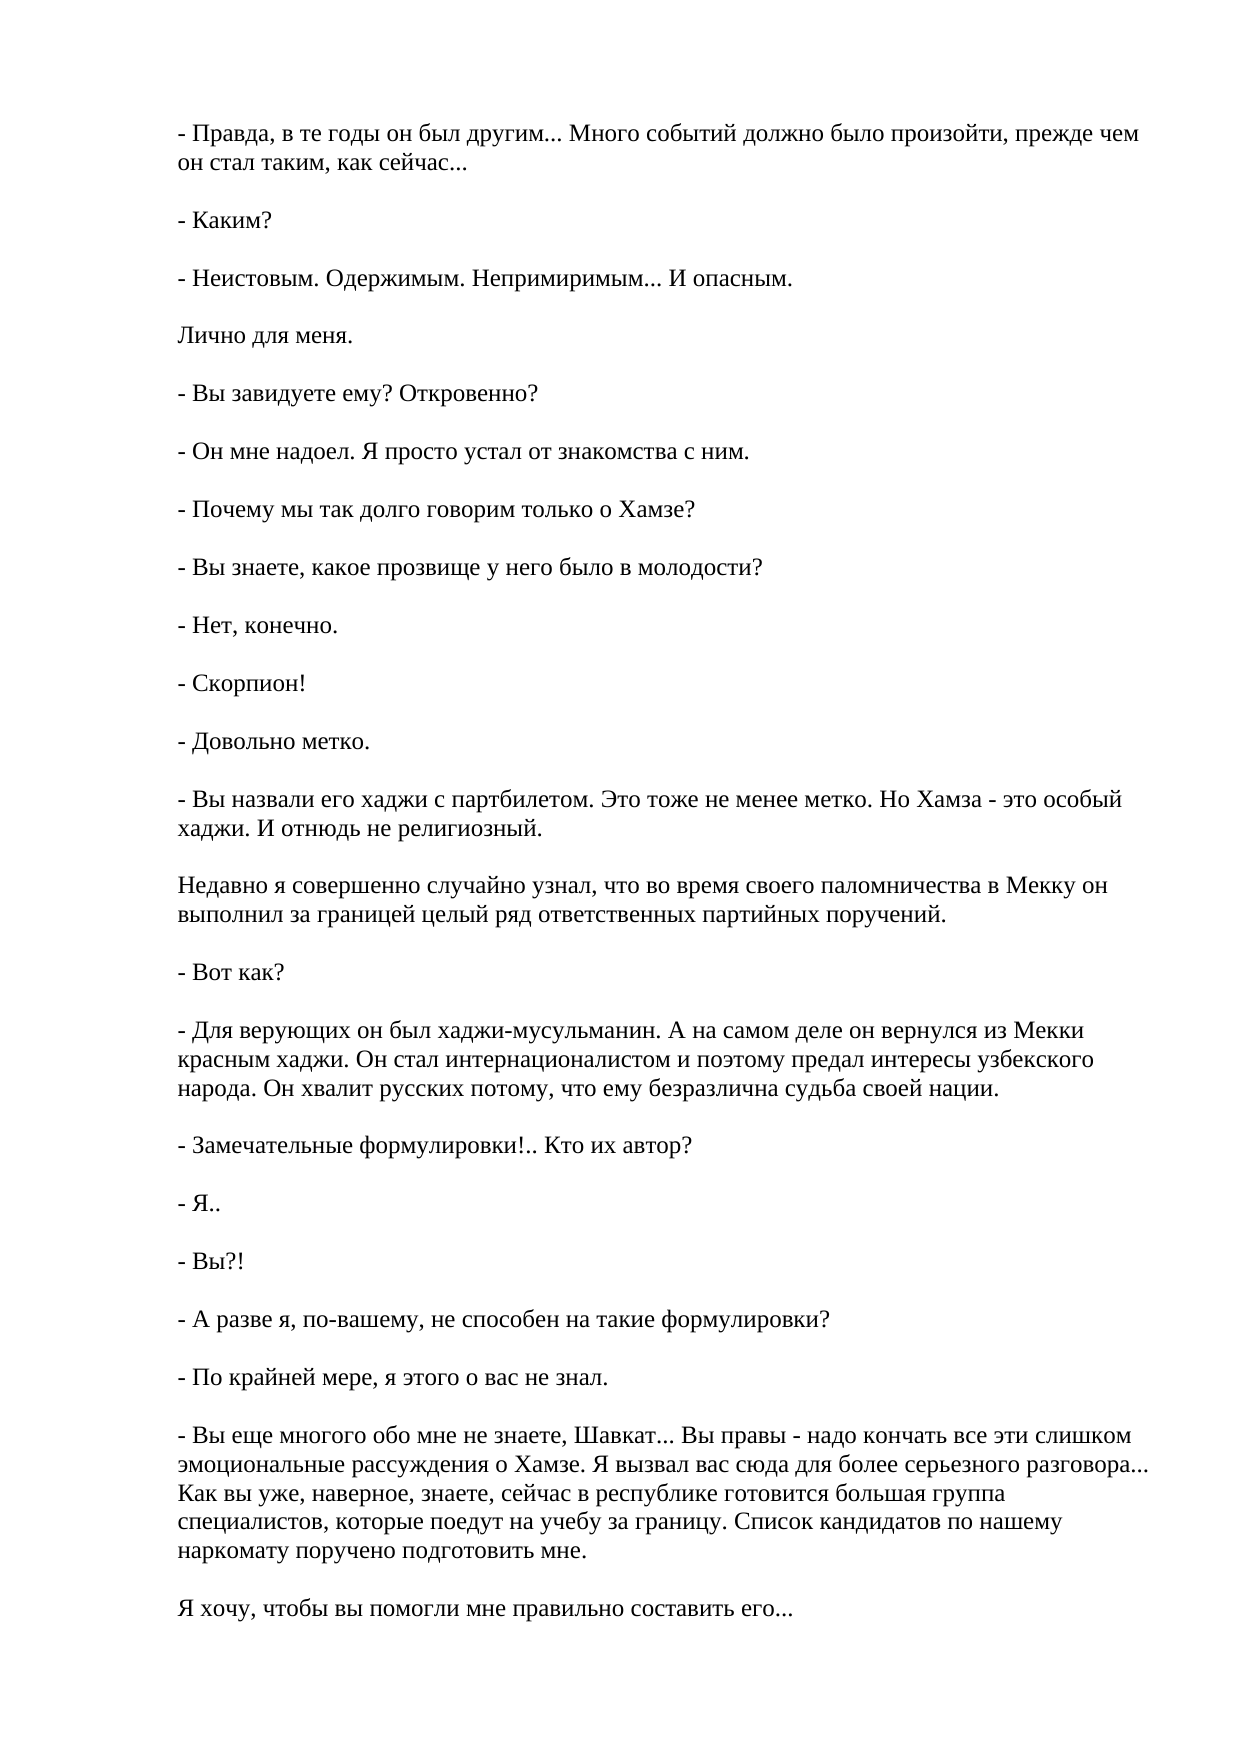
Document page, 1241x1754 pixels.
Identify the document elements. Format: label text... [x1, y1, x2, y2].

text Недавно я совершенно случайно узнал, что во время своего паломничества в Мекку он выполнил за границей целый ряд ответственных партийных поручений. [177, 871, 1152, 928]
text - Правда, в те годы он был другим... Много событий должно было произойти, прежде чем он стал таким, как сейчас... [177, 118, 1152, 176]
text - Я.. [177, 1188, 1152, 1217]
text - Неистовым. Одержимым. Непримиримым... И опасным. [177, 263, 1152, 291]
text - Вы назвали его хаджи с партбилетом. Это тоже не менее метко. Но Хамза - это особый хаджи. И отнюдь не религиозный. [177, 784, 1152, 841]
text - Скорпион! [177, 668, 1152, 697]
text - Каким? [177, 205, 1152, 233]
text - Довольно метко. [177, 726, 1152, 755]
text - По крайней мере, я этого о вас не знал. [177, 1362, 1152, 1391]
text - Нет, конечно. [177, 610, 1152, 639]
text - Замечательные формулировки!.. Кто их автор? [177, 1131, 1152, 1159]
text - Для верующих он был хаджи-мусульманин. А на самом деле он вернулся из Мекки красным хаджи. Он стал интернационалистом и поэтому предал интересы узбекского народа. Он хвалит русских потому, что ему безразлична судьба своей нации. [177, 1015, 1152, 1101]
text - Вот как? [177, 957, 1152, 986]
text Я хочу, чтобы вы помогли мне правильно составить его... [177, 1593, 1152, 1622]
text - Вы?! [177, 1246, 1152, 1275]
text - Он мне надоел. Я просто устал от знакомства с ним. [177, 436, 1152, 465]
text - Вы завидуете ему? Откровенно? [177, 378, 1152, 407]
text Лично для меня. [177, 321, 1152, 349]
text - А разве я, по-вашему, не способен на такие формулировки? [177, 1304, 1152, 1333]
text - Вы еще многого обо мне не знаете, Шавкат... Вы правы - надо кончать все эти слишком эмоциональные рассуждения о Хамзе. Я вызвал вас сюда для более серьезного разговора... Как вы уже, наверное, знаете, сейчас в республике готовится большая группа специалистов, которые поедут на учебу за границу. Список кандидатов по нашему наркомату поручено подготовить мне. [177, 1420, 1152, 1564]
text - Вы знаете, какое прозвище у него было в молодости? [177, 552, 1152, 581]
text - Почему мы так долго говорим только о Хамзе? [177, 494, 1152, 523]
